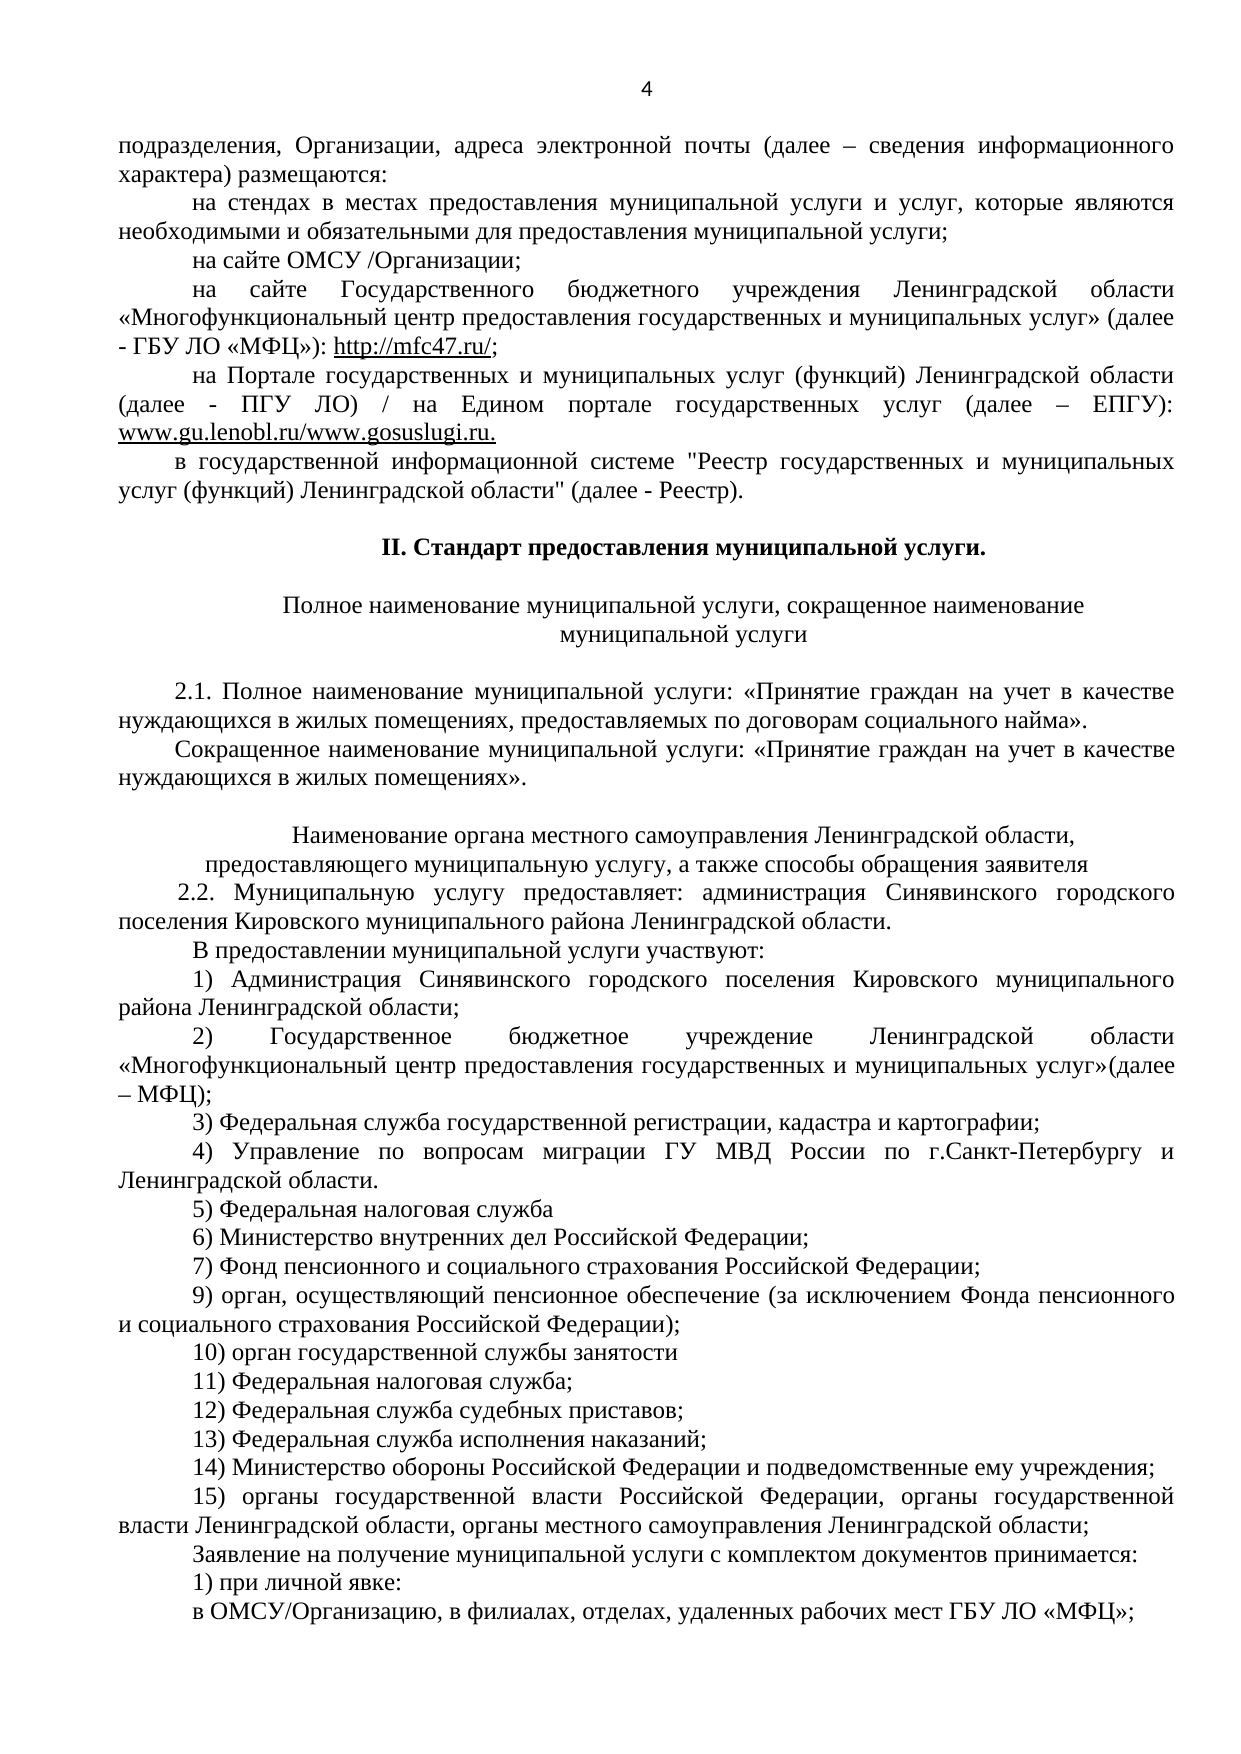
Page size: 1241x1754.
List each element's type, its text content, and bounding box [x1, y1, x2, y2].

text 15) органы государственной власти Российской Федерации, органы государственной власти Ленинградской области, органы местного самоуправления Ленинградской области; [118, 1481, 1175, 1539]
text на сайте Государственного бюджетного учреждения Ленинградской области «Многофункциональный центр предоставления государственных и муниципальных услуг» (далее - ГБУ ЛО «МФЦ»): http://mfc47.ru/; [118, 274, 1175, 360]
text 10) орган государственной службы занятости [118, 1337, 1175, 1366]
text на стендах в местах предоставления муниципальной услуги и услуг, которые являются необходимыми и обязательными для предоставления муниципальной услуги; [118, 187, 1175, 245]
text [118, 130, 1175, 187]
text 14) Министерство обороны Российской Федерации и подведомственные ему учреждения; [118, 1452, 1175, 1481]
text 2.1. Полное наименование муниципальной услуги: «Принятие граждан на учет в качестве нуждающихся в жилых помещениях, предоставляемых по договорам социального найма». [118, 676, 1175, 734]
text II. Стандарт предоставления муниципальной услуги. [118, 532, 1175, 561]
text 5) Федеральная налоговая служба [118, 1194, 1175, 1222]
text 4) Управление по вопросам миграции ГУ МВД России по г.Санкт-Петербургу и Ленинградской области. [118, 1136, 1175, 1194]
text 12) Федеральная служба судебных приставов; [118, 1395, 1175, 1424]
text 13) Федеральная служба исполнения наказаний; [118, 1424, 1175, 1452]
text В предоставлении муниципальной услуги участвуют: [118, 935, 1175, 964]
text 9) орган, осуществляющий пенсионное обеспечение (за исключением Фонда пенсионного и социального страхования Российской Федерации); [118, 1280, 1175, 1337]
text Сокращенное наименование муниципальной услуги: «Принятие граждан на учет в качестве нуждающихся в жилых помещениях». [118, 734, 1175, 791]
text 1) при личной явке: [118, 1567, 1175, 1596]
text 2) Государственное бюджетное учреждение Ленинградской области «Многофункциональный центр предоставления государственных и муниципальных услуг»(далее – МФЦ); [118, 1021, 1175, 1107]
text на сайте ОМСУ /Организации; [118, 245, 1175, 274]
text 6) Министерство внутренних дел Российской Федерации; [118, 1222, 1175, 1251]
text 11) Федеральная налоговая служба; [118, 1366, 1175, 1395]
text 7) Фонд пенсионного и социального страхования Российской Федерации; [118, 1251, 1175, 1280]
text 1) Администрация Синявинского городского поселения Кировского муниципального района Ленинградской области; [118, 964, 1175, 1021]
text в ОМСУ/Организацию, в филиалах, отделах, удаленных рабочих мест ГБУ ЛО «МФЦ»; [118, 1596, 1175, 1625]
text Полное наименование муниципальной услуги, сокращенное наименование [118, 590, 1175, 619]
text Заявление на получение муниципальной услуги с комплектом документов принимается: [118, 1539, 1175, 1567]
text на Портале государственных и муниципальных услуг (функций) Ленинградской области (далее - ПГУ ЛО) / на Едином портале государственных услуг (далее – ЕПГУ): www.gu.lenobl.ru/www.gosuslugi.ru. [118, 360, 1175, 446]
text 2.2. Муниципальную услугу предоставляет: администрация Синявинского городского поселения Кировского муниципального района Ленинградской области. [118, 877, 1175, 935]
text в государственной информационной системе "Реестр государственных и муниципальных услуг (функций) Ленинградской области" (далее - Реестр). [118, 446, 1175, 504]
text Наименование органа местного самоуправления Ленинградской области, предоставляющего муниципальную услугу, а также способы обращения заявителя [118, 820, 1175, 877]
text муниципальной услуги [118, 619, 1175, 647]
text 3) Федеральная служба государственной регистрации, кадастра и картографии; [118, 1107, 1175, 1136]
